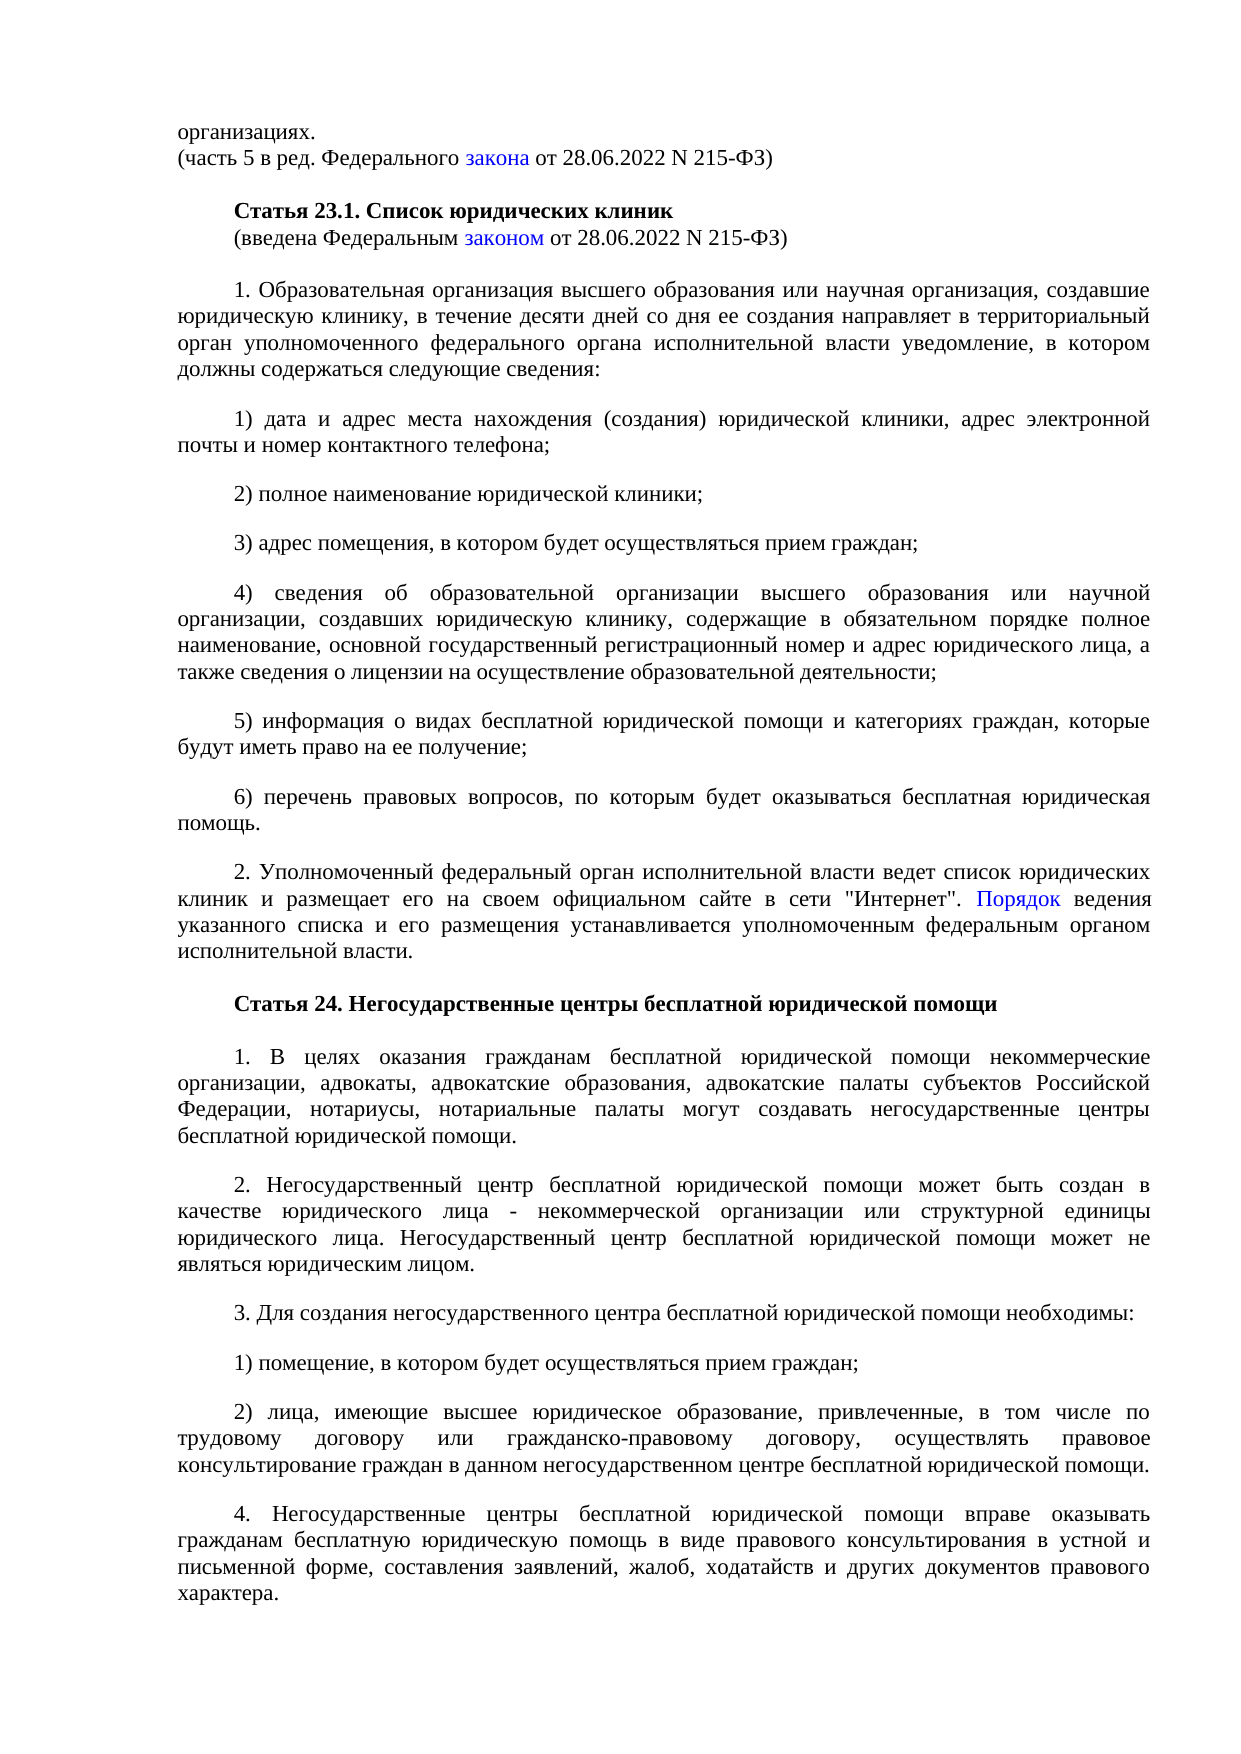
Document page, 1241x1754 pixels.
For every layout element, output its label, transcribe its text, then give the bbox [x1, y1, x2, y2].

text 5) информация о видах бесплатной юридической помощи и категориях граждан, которые будут иметь право на ее получение; [177, 707, 1152, 760]
title Статья 24. Негосударственные центры бесплатной юридической помощи [177, 990, 1152, 1016]
text 4) сведения об образовательной организации высшего образования или научной организации, создавших юридическую клинику, содержащие в обязательном порядке полное наименование, основной государственный регистрационный номер и адрес юридического лица, а также сведения о лицензии на осуществление образовательной деятельности; [177, 579, 1152, 684]
text 1) дата и адрес места нахождения (создания) юридической клиники, адрес электронной почты и номер контактного телефона; [177, 404, 1152, 457]
text 1. Образовательная организация высшего образования или научная организация, создавшие юридическую клинику, в течение десяти дней со дня ее создания направляет в территориальный орган уполномоченного федерального органа исполнительной власти уведомление, в котором должны содержаться следующие сведения: [177, 276, 1152, 382]
text 1. В целях оказания гражданам бесплатной юридической помощи некоммерческие организации, адвокаты, адвокатские образования, адвокатские палаты субъектов Российской Федерации, нотариусы, нотариальные палаты могут создавать негосударственные центры бесплатной юридической помощи. [177, 1043, 1152, 1148]
text 2. Уполномоченный федеральный орган исполнительной власти ведет список юридических клиник и размещает его на своем официальном сайте в сети "Интернет". Порядок ведения указанного списка и его размещения устанавливается уполномоченным федеральным органом исполнительной власти. [177, 858, 1152, 964]
text 6) перечень правовых вопросов, по которым будет оказываться бесплатная юридическая помощь. [177, 783, 1152, 835]
text 2. Негосударственный центр бесплатной юридической помощи может быть создан в качестве юридического лица - некоммерческой организации или структурной единицы юридического лица. Негосударственный центр бесплатной юридической помощи может не являться юридическим лицом. [177, 1171, 1152, 1277]
title Статья 23.1. Список юридических клиник [177, 197, 1152, 223]
text 3. Для создания негосударственного центра бесплатной юридической помощи необходимы: [177, 1299, 1152, 1326]
text 2) полное наименование юридической клиники; [177, 480, 1152, 507]
text 3) адрес помещения, в котором будет осуществляться прием граждан; [177, 529, 1152, 556]
text 1) помещение, в котором будет осуществляться прием граждан; [177, 1349, 1152, 1375]
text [177, 118, 1152, 144]
text (часть 5 в ред. Федерального закона от 28.06.2022 N 215-ФЗ) [177, 144, 1152, 171]
text 2) лица, имеющие высшее юридическое образование, привлеченные, в том числе по трудовому договору или гражданско-правовому договору, осуществлять правовое консультирование граждан в данном негосударственном центре бесплатной юридической помощи. [177, 1398, 1152, 1477]
text (введена Федеральным законом от 28.06.2022 N 215-ФЗ) [177, 223, 1152, 250]
text 4. Негосударственные центры бесплатной юридической помощи вправе оказывать гражданам бесплатную юридическую помощь в виде правового консультирования в устной и письменной форме, составления заявлений, жалоб, ходатайств и других документов правового характера. [177, 1500, 1152, 1605]
